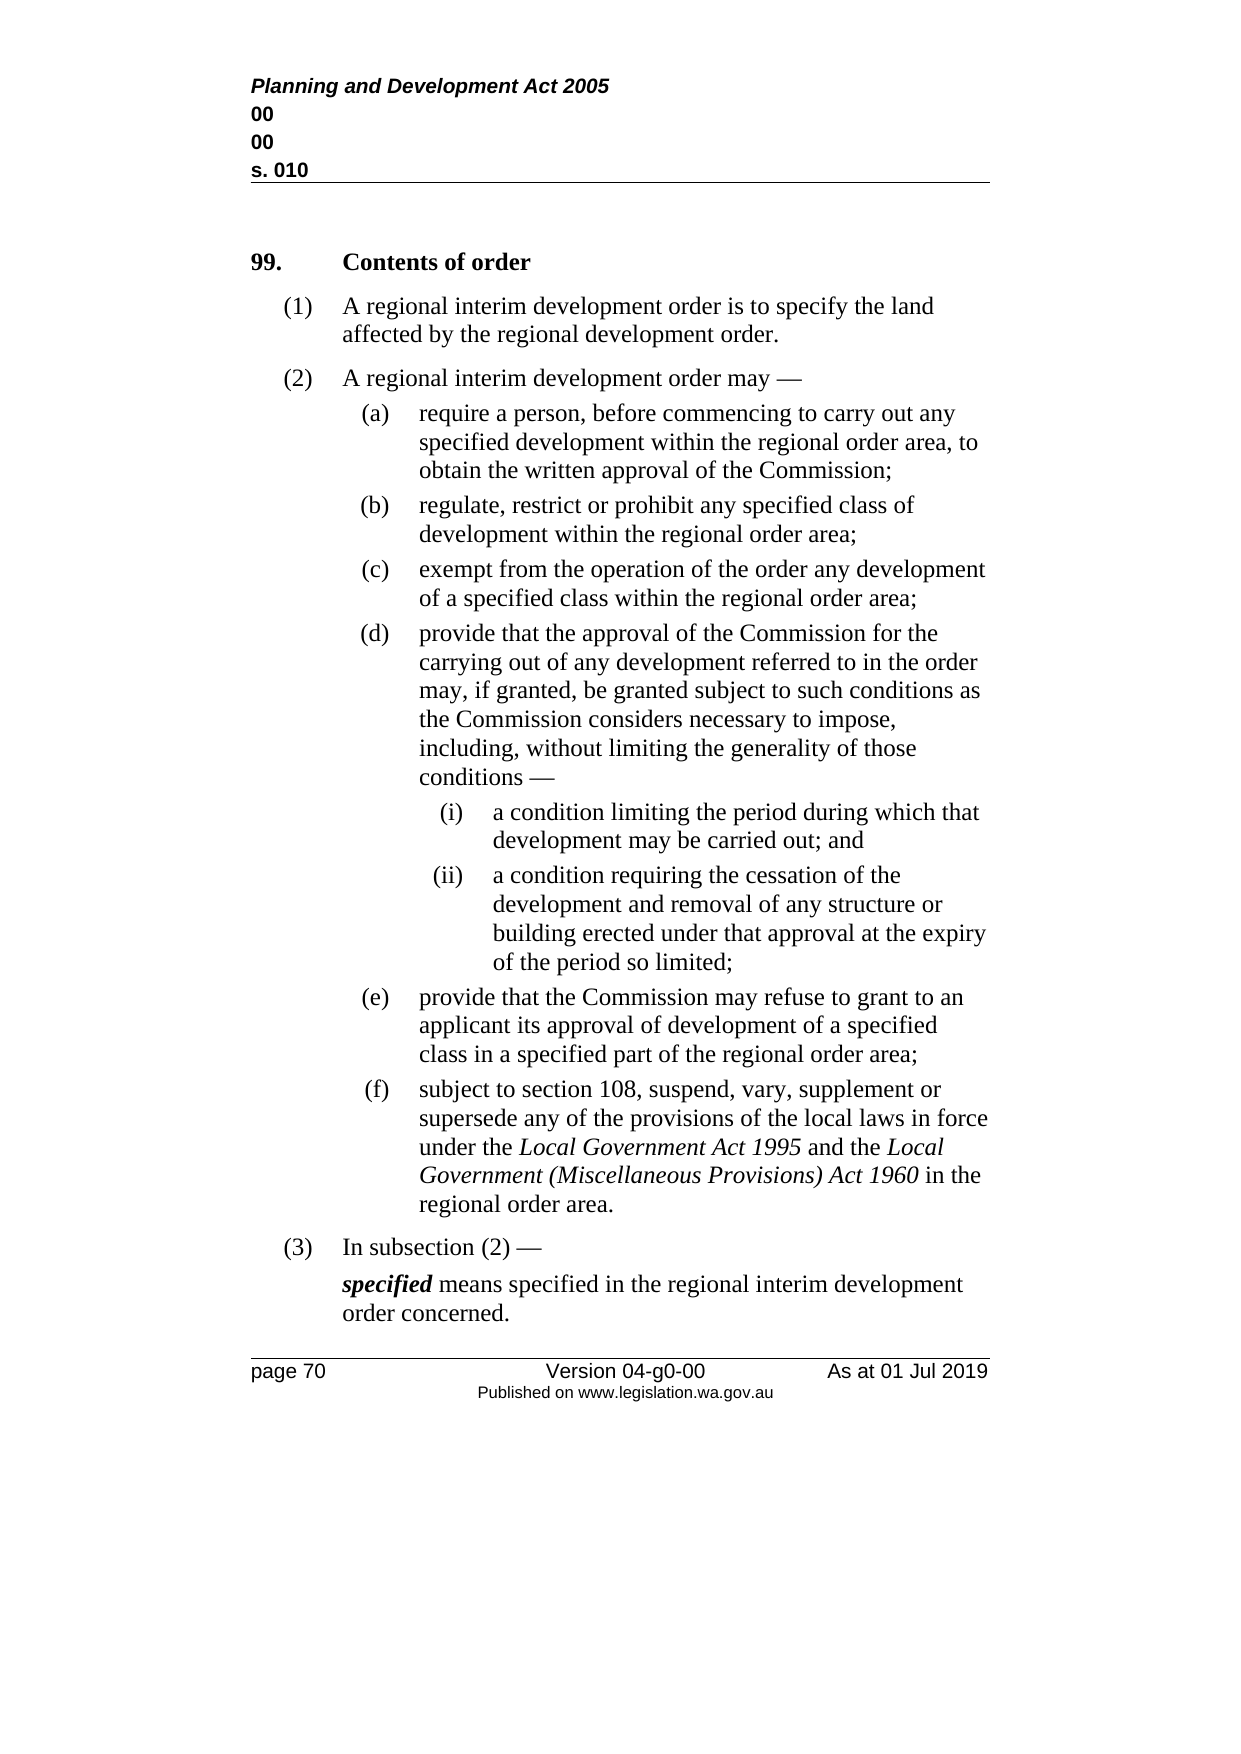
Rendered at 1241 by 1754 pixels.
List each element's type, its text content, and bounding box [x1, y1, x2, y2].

text (d) provide that the approval of the Commission for the carrying out of any development referred to in the order may, if granted, be granted subject to such conditions as the Commission considers necessary to impose, including, without limiting the generality of those conditions — [251, 618, 990, 790]
text (1) A regional interim development order is to specify the land affected by the regional development order. [251, 291, 990, 348]
text (f) subject to section 108, suspend, vary, supplement or supersede any of the provisions of the local laws in force under the Local Government Act 1995 and the Local Government (Miscellaneous Provisions) Act 1960 in the regional order area. [251, 1074, 990, 1218]
text specified means specified in the regional interim development order concerned. [251, 1269, 990, 1327]
text (3) In subsection (2) — [251, 1232, 990, 1261]
text (b) regulate, restrict or prohibit any specified class of development within the regional order area; [251, 490, 990, 548]
text (e) provide that the Commission may refuse to grant to an applicant its approval of development of a specified class in a specified part of the regional order area; [251, 982, 990, 1068]
text (c) exempt from the operation of the order any development of a specified class within the regional order area; [251, 554, 990, 612]
subtitle 99. Contents of order [251, 247, 990, 276]
text (2) A regional interim development order may — [251, 363, 990, 392]
text (ii) a condition requiring the cessation of the development and removal of any structure or building erected under that approval at the expiry of the period so limited; [251, 860, 990, 975]
text (a) require a person, before commencing to carry out any specified development within the regional order area, to obtain the written approval of the Commission; [251, 398, 990, 484]
text (i) a condition limiting the period during which that development may be carried out; and [251, 797, 990, 854]
